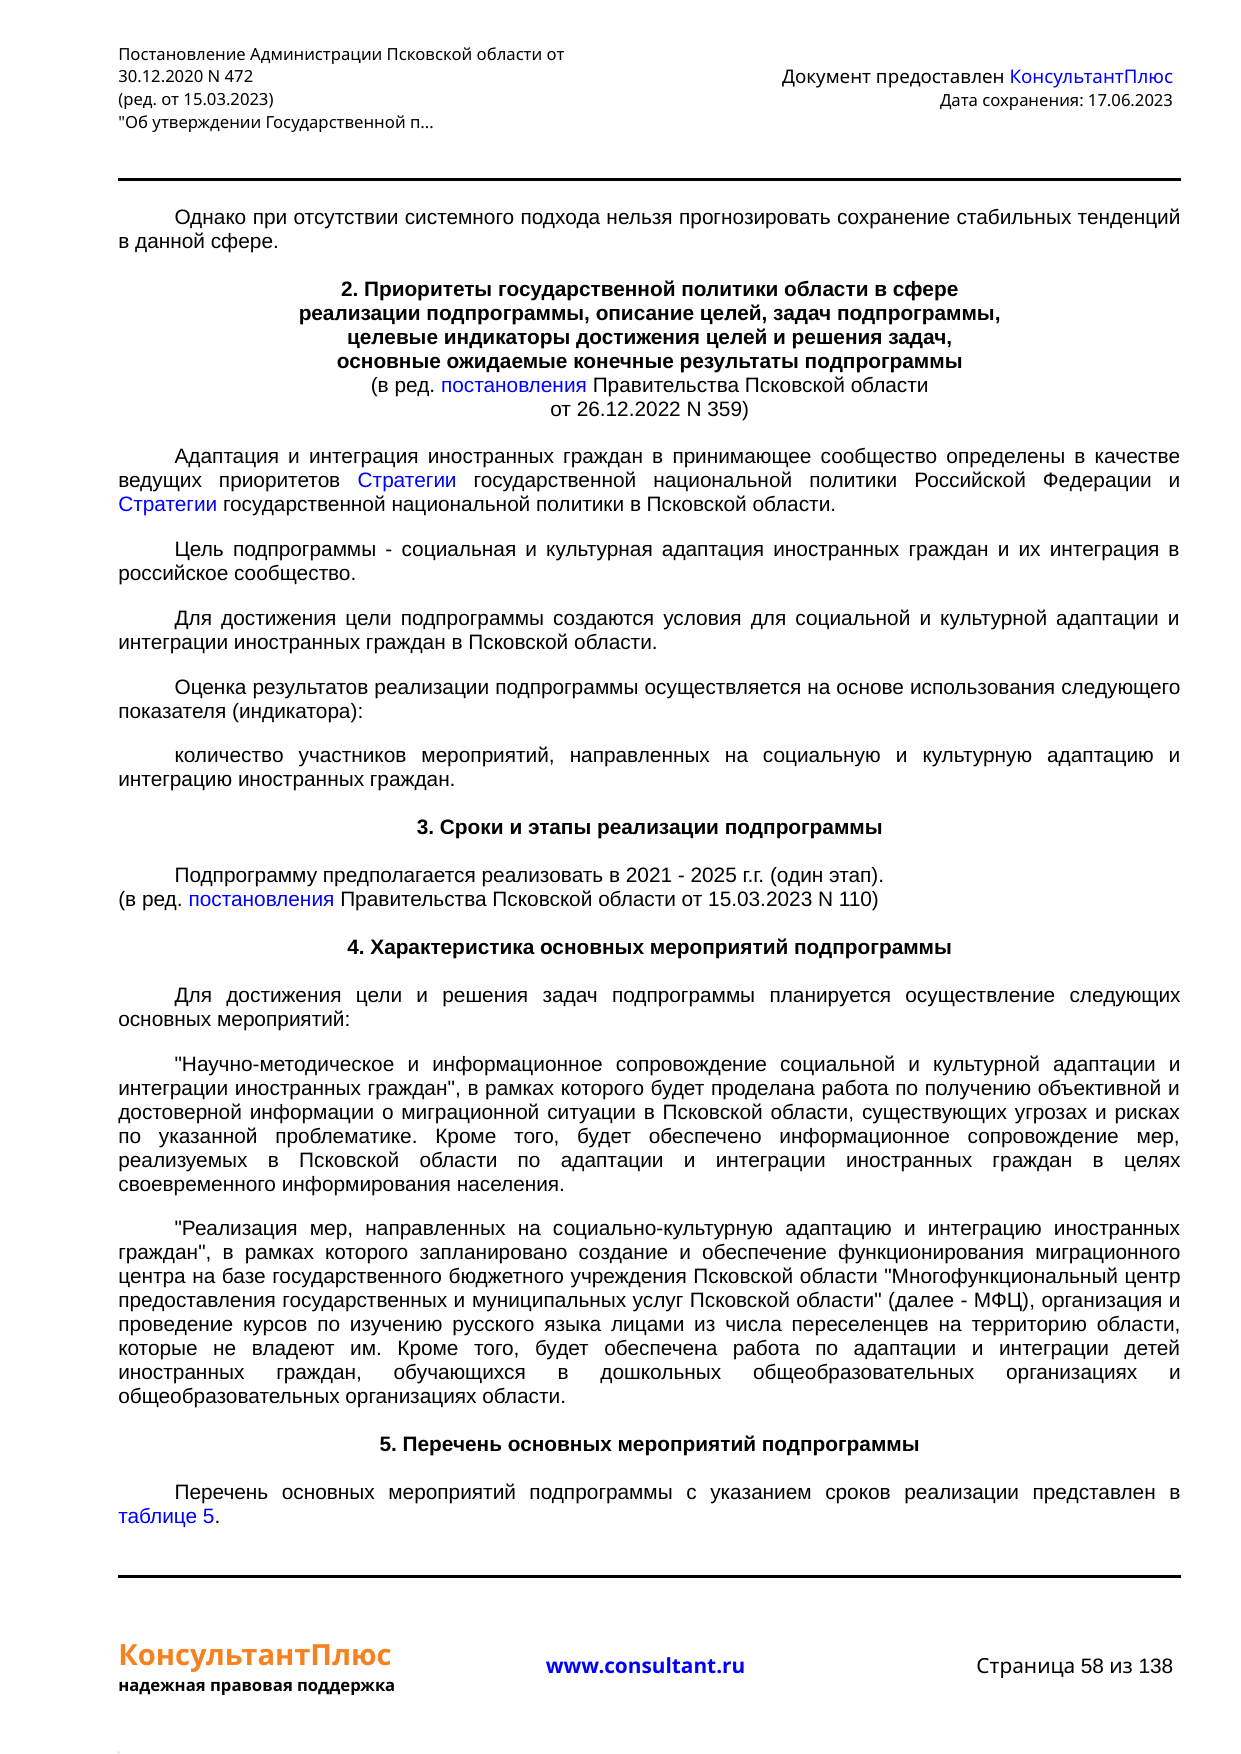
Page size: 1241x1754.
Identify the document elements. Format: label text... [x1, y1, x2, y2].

title основные ожидаемые конечные результаты подпрограммы [118, 348, 1181, 372]
text Для достижения цели и решения задач подпрограммы планируется осуществление следующих основных мероприятий: [118, 983, 1181, 1031]
text Цель подпрограммы - социальная и культурная адаптация иностранных граждан и их интеграция в российское сообщество. [118, 537, 1181, 585]
text Подпрограмму предполагается реализовать в 2021 - 2025 г.г. (один этап). [118, 863, 1181, 887]
text от 26.12.2022 N 359) [118, 396, 1181, 420]
text Для достижения цели подпрограммы создаются условия для социальной и культурной адаптации и интеграции иностранных граждан в Псковской области. [118, 606, 1181, 654]
text (в ред. постановления Правительства Псковской области от 15.03.2023 N 110) [118, 887, 1181, 911]
text "Научно-методическое и информационное сопровождение социальной и культурной адаптации и интеграции иностранных граждан", в рамках которого будет проделана работа по получению объективной и достоверной информации о миграционной ситуации в Псковской области, существующих угрозах и рисках по указанной проблематике. Кроме того, будет обеспечено информационное сопровождение мер, реализуемых в Псковской области по адаптации и интеграции иностранных граждан в целях своевременного информирования населения. [118, 1052, 1181, 1195]
text "Реализация мер, направленных на социально-культурную адаптацию и интеграцию иностранных граждан", в рамках которого запланировано создание и обеспечение функционирования миграционного центра на базе государственного бюджетного учреждения Псковской области "Многофункциональный центр предоставления государственных и муниципальных услуг Псковской области" (далее - МФЦ), организация и проведение курсов по изучению русского языка лицами из числа переселенцев на территорию области, которые не владеют им. Кроме того, будет обеспечена работа по адаптации и интеграции детей иностранных граждан, обучающихся в дошкольных общеобразовательных организациях и общеобразовательных организациях области. [118, 1216, 1181, 1408]
text Перечень основных мероприятий подпрограммы с указанием сроков реализации представлен в таблице 5. [118, 1480, 1181, 1528]
title целевые индикаторы достижения целей и решения задач, [118, 324, 1181, 348]
text Адаптация и интеграция иностранных граждан в принимающее сообщество определены в качестве ведущих приоритетов Стратегии государственной национальной политики Российской Федерации и Стратегии государственной национальной политики в Псковской области. [118, 444, 1181, 516]
title реализации подпрограммы, описание целей, задач подпрограммы, [118, 301, 1181, 324]
text количество участников мероприятий, направленных на социальную и культурную адаптацию и интеграцию иностранных граждан. [118, 743, 1181, 791]
text Однако при отсутствии системного подхода нельзя прогнозировать сохранение стабильных тенденций в данной сфере. [118, 205, 1181, 253]
title 4. Характеристика основных мероприятий подпрограммы [118, 935, 1181, 959]
title 3. Сроки и этапы реализации подпрограммы [118, 815, 1181, 839]
title 2. Приоритеты государственной политики области в сфере [118, 277, 1181, 301]
title 5. Перечень основных мероприятий подпрограммы [118, 1432, 1181, 1456]
text Оценка результатов реализации подпрограммы осуществляется на основе использования следующего показателя (индикатора): [118, 674, 1181, 722]
text (в ред. постановления Правительства Псковской области [118, 372, 1181, 396]
